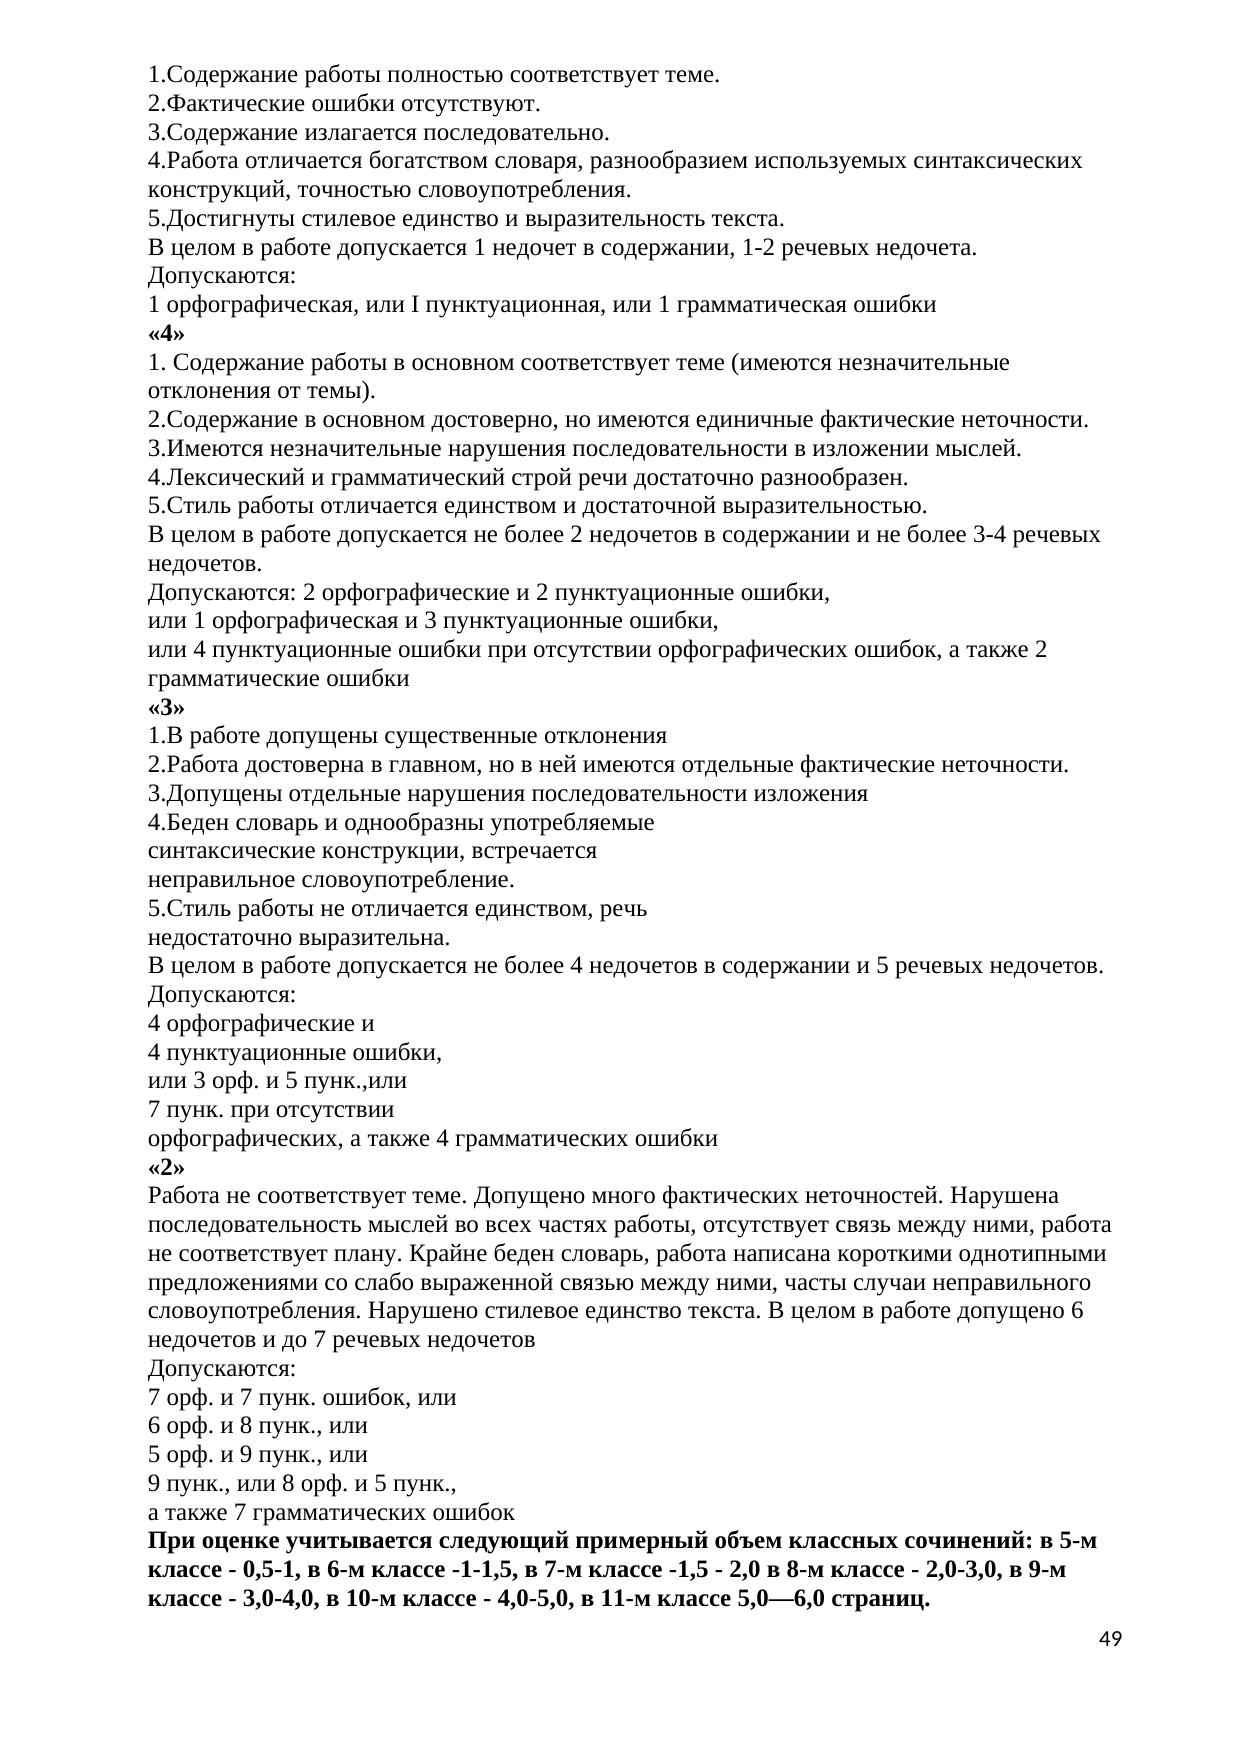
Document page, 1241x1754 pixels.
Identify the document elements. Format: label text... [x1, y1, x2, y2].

text 6 орф. и 8 пунк., или [148, 1410, 1122, 1439]
text 3.Содержание излагается последовательно. [148, 117, 1122, 145]
text а также 7 грамматических ошибок [148, 1497, 1122, 1525]
text 2.Фактические ошибки отсутствуют. [148, 88, 1122, 117]
text синтаксические конструкции, встречается [148, 835, 1122, 864]
text орфографических, а также 4 грамматических ошибки [148, 1123, 1122, 1152]
text В целом в работе допускается не более 2 недочетов в содержании и не более 3-4 речевых недочетов. [148, 519, 1122, 577]
text «4» [148, 318, 1122, 347]
text Допускаются: [148, 979, 1122, 1008]
text 1 орфографическая, или I пунктуационная, или 1 грамматическая ошибки [148, 289, 1122, 318]
text неправильное словоупотребление. [148, 864, 1122, 893]
text Допускаются: [148, 1353, 1122, 1382]
text Работа не соответствует теме. Допущено много фактических неточностей. Нарушена последовательность мыслей во всех частях работы, отсутствует связь между ними, работа не соответствует плану. Крайне беден словарь, работа написана короткими однотипными предложениями со слабо выраженной связью между ними, часты случаи неправильного словоупотребления. Нарушено стилевое единство текста. В целом в работе допущено 6 недочетов и до 7 речевых недочетов [148, 1180, 1122, 1353]
text 4 пунктуационные ошибки, [148, 1037, 1122, 1065]
text 5.Стиль работы отличается единством и достаточной выразительностью. [148, 490, 1122, 519]
text 4 орфографические и [148, 1008, 1122, 1037]
text 2.Работа достоверна в главном, но в ней имеются отдельные фактические неточности. [148, 749, 1122, 778]
text 1.Содержание работы полностью соответствует теме. [148, 59, 1122, 88]
text «2» [148, 1152, 1122, 1180]
text 3.Имеются незначительные нарушения последовательности в изложении мыслей. [148, 433, 1122, 462]
text В целом в работе допускается не более 4 недочетов в содержании и 5 речевых недочетов. [148, 950, 1122, 979]
text 4.Лексический и грамматический строй речи достаточно разнообразен. [148, 462, 1122, 490]
text недостаточно выразительна. [148, 922, 1122, 950]
text или 3 орф. и 5 пунк.,или [148, 1065, 1122, 1094]
text 5.Стиль работы не отличается единством, речь [148, 893, 1122, 922]
text Допускаются: 2 орфографические и 2 пунктуационные ошибки, [148, 577, 1122, 605]
text «3» [148, 692, 1122, 720]
text 9 пунк., или 8 орф. и 5 пунк., [148, 1468, 1122, 1497]
text 7 орф. и 7 пунк. ошибок, или [148, 1382, 1122, 1410]
text или 4 пунктуационные ошибки при отсутствии орфографических ошибок, а также 2 грамматические ошибки [148, 634, 1122, 692]
text 1. Содержание работы в основном соответствует теме (имеются незначительные отклонения от темы). [148, 347, 1122, 404]
text Допускаются: [148, 260, 1122, 289]
text 7 пунк. при отсутствии [148, 1094, 1122, 1123]
text 5.Достигнуты стилевое единство и выразительность текста. [148, 203, 1122, 232]
text 2.Содержание в основном достоверно, но имеются единичные фактические неточности. [148, 404, 1122, 433]
text При оценке учитывается следующий примерный объем классных сочинений: в 5-м классе - 0,5-1, в 6-м классе -1-1,5, в 7-м классе -1,5 - 2,0 в 8-м классе - 2,0-3,0, в 9-м классе - 3,0-4,0, в 10-м классе - 4,0-5,0, в 11-м классе 5,0—6,0 страниц. [148, 1525, 1122, 1612]
text 5 орф. и 9 пунк., или [148, 1439, 1122, 1468]
text 1.В работе допущены существенные отклонения [148, 720, 1122, 749]
text 4.Работа отличается богатством словаря, разнообразием используемых синтаксических конструкций, точностью словоупотребления. [148, 145, 1122, 203]
text В целом в работе допускается 1 недочет в содержании, 1-2 речевых недочета. [148, 232, 1122, 260]
text или 1 орфографическая и 3 пунктуационные ошибки, [148, 605, 1122, 634]
text 3.Допущены отдельные нарушения последовательности изложения [148, 778, 1122, 807]
text 4.Беден словарь и однообразны употребляемые [148, 807, 1122, 835]
